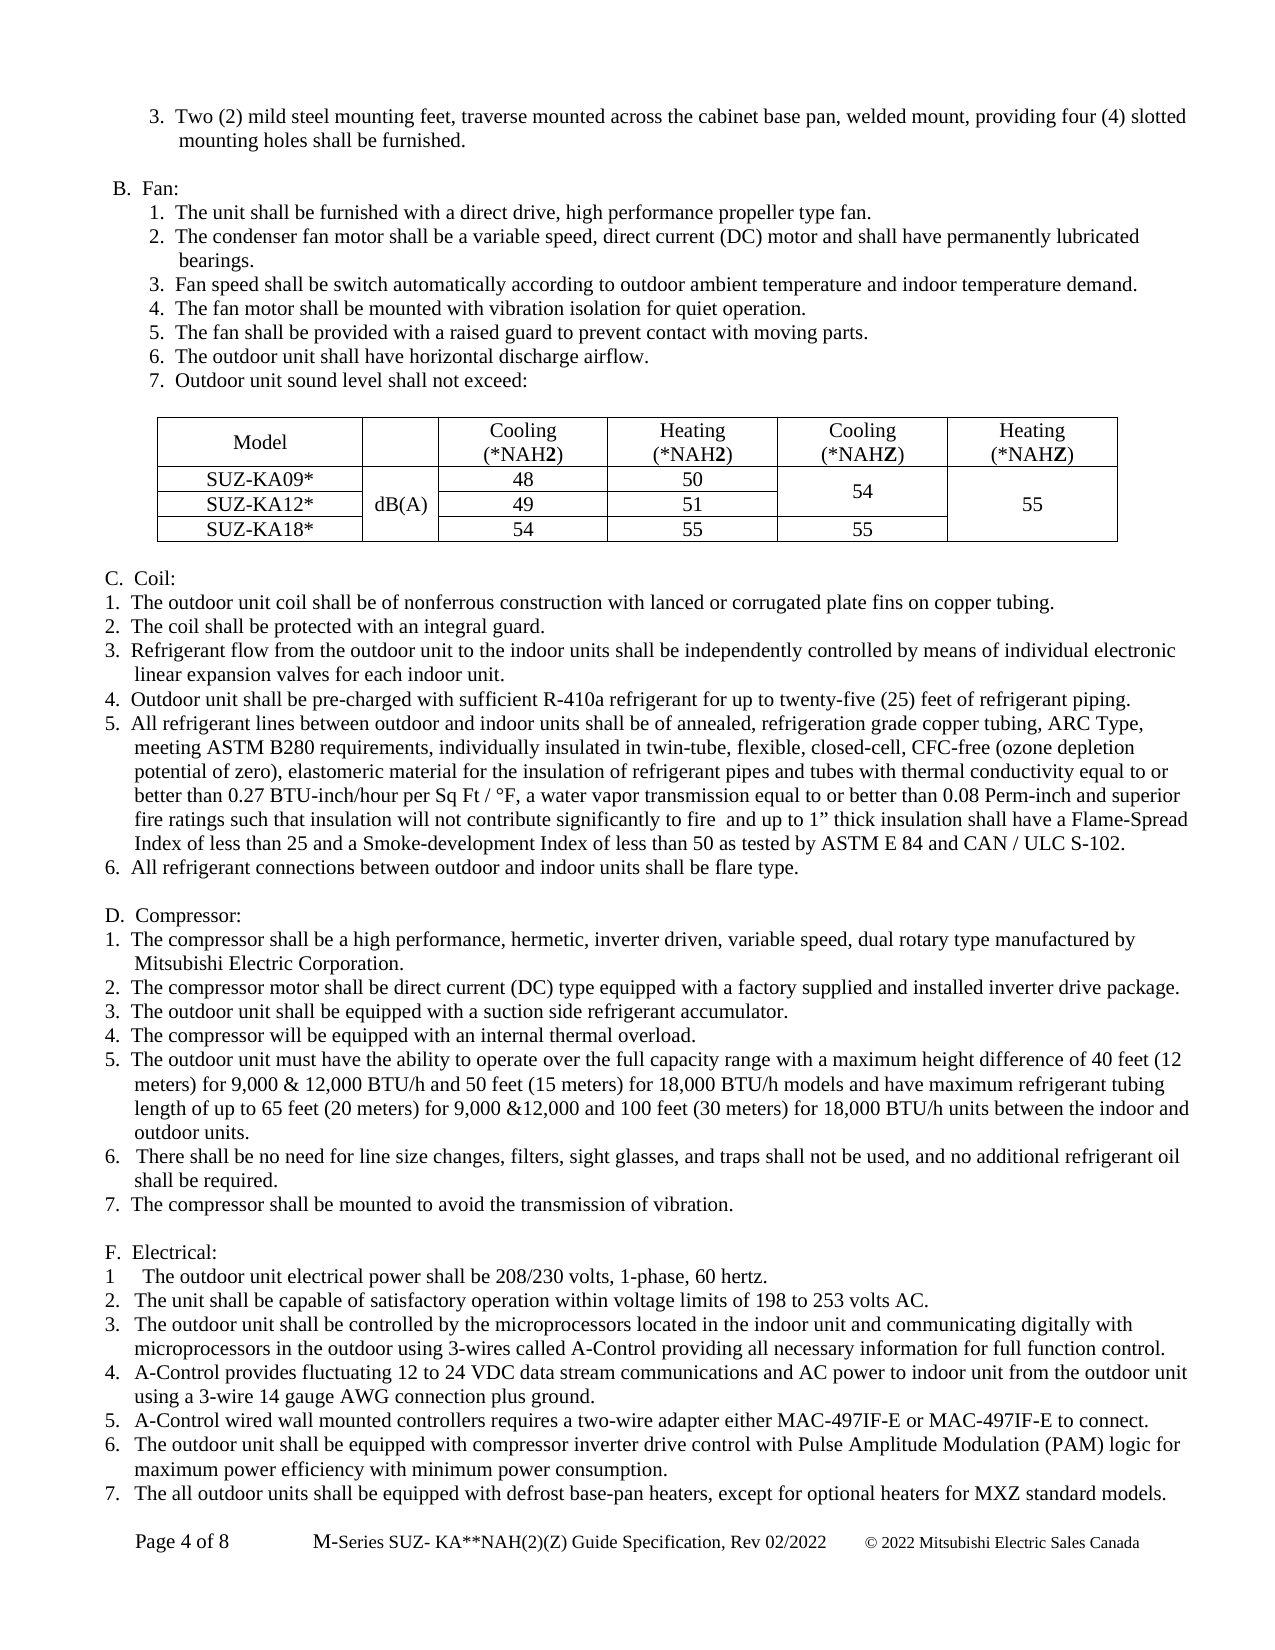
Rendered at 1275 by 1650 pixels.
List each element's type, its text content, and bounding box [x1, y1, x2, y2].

list 7. The compressor shall be mounted to avoid the transmission of vibration. [104, 1192, 1200, 1216]
list The outdoor unit electrical power shall be 208/230 volts, 1-phase, 60 hertz. [104, 1264, 1200, 1288]
list 3. The outdoor unit shall be equipped with a suction side refrigerant accumulator. [104, 999, 1200, 1023]
table_header Heating (*NAH2) [608, 418, 777, 466]
list 4. Outdoor unit shall be pre-charged with sufficient R-410a refrigerant for up to twenty-five (25) feet of refrigerant piping. [104, 686, 1200, 711]
list 5. The outdoor unit must have the ability to operate over the full capacity range with a maximum height difference of 40 feet (12 meters) for 9,000 & 12,000 BTU/h and 50 feet (15 meters) for 18,000 BTU/h models and have maximum refrigerant tubing length of up to 65 feet (20 meters) for 9,000 &12,000 and 100 feet (30 meters) for 18,000 BTU/h units between the indoor and outdoor units. [104, 1047, 1200, 1144]
table_cell 51 [608, 492, 777, 516]
list D. Compressor: [104, 903, 1200, 927]
list 2. The coil shall be protected with an integral guard. [104, 614, 1200, 638]
table_cell SUZ-KA09* [158, 467, 362, 491]
list 1. The outdoor unit coil shall be of nonferrous construction with lanced or corrugated plate fins on copper tubing. [104, 590, 1200, 614]
list The unit shall be capable of satisfactory operation within voltage limits of 198 to 253 volts AC. [104, 1288, 1200, 1312]
list 2. The condenser fan motor shall be a variable speed, direct current (DC) motor and shall have permanently lubricated bearings. [149, 224, 1200, 272]
list C. Coil: [104, 566, 1200, 590]
table_header Cooling (*NAHZ) [778, 418, 947, 466]
list 1. The compressor shall be a high performance, hermetic, inverter driven, variable speed, dual rotary type manufactured by Mitsubishi Electric Corporation. [104, 927, 1200, 975]
list The outdoor unit shall be controlled by the microprocessors located in the indoor unit and communicating digitally with microprocessors in the outdoor using 3-wires called A-Control providing all necessary information for full function control. [104, 1312, 1200, 1360]
list The outdoor unit shall be equipped with compressor inverter drive control with Pulse Amplitude Modulation (PAM) logic for maximum power efficiency with minimum power consumption. [104, 1432, 1200, 1481]
list 5. The fan shall be provided with a raised guard to prevent contact with moving parts. [149, 320, 1200, 344]
table_cell 54 [778, 467, 947, 516]
list 2. The compressor motor shall be direct current (DC) type equipped with a factory supplied and installed inverter drive package. [104, 975, 1200, 999]
list 3. Two (2) mild steel mounting feet, traverse mounted across the cabinet base pan, welded mount, providing four (4) slotted mounting holes shall be furnished. [149, 104, 1200, 152]
list 4. The compressor will be equipped with an internal thermal overload. [104, 1023, 1200, 1047]
list 7. Outdoor unit sound level shall not exceed: [149, 368, 1200, 392]
list 5. All refrigerant lines between outdoor and indoor units shall be of annealed, refrigeration grade copper tubing, ARC Type, meeting B280 requirements, individually insulated in twin-tube, flexible, closed-cell, CFC-free (ozone depletion potential of zero), elastomeric material for the insulation of refrigerant pipes and tubes with thermal conductivity equal to or better than 0.27 BTU-inch/hour per Sq Ft / °F, a water vapor transmission equal to or better than 0.08 Perm-inch and superior fire ratings such that insulation will not contribute significantly to fire and up to 1” thick insulation shall have a Flame-Spread Index of less than 25 and a Smoke-development Index of less than 50 as tested by E 84 and CAN / ULC S-102. [104, 711, 1200, 855]
table_header [363, 418, 438, 466]
list 3. Fan speed shall be switch automatically according to outdoor ambient temperature and indoor temperature demand. [149, 272, 1200, 296]
table_cell 55 [948, 467, 1117, 541]
table_cell SUZ-KA18* [158, 517, 362, 541]
list 6. There shall be no need for line size changes, filters, sight glasses, and traps shall not be used, and no additional refrigerant oil shall be required. [104, 1144, 1200, 1192]
list 4. The fan motor shall be mounted with vibration isolation for quiet operation. [149, 296, 1200, 320]
table_cell 50 [608, 467, 777, 491]
table_cell 49 [439, 492, 607, 516]
list A-Control provides fluctuating 12 to 24 VDC data stream communications and AC power to indoor unit from the outdoor unit using a 3-wire 14 gauge AWG connection plus ground. [104, 1360, 1200, 1408]
table_cell SUZ-KA12* [158, 492, 362, 516]
list 6. The outdoor unit shall have horizontal discharge airflow. [149, 344, 1200, 368]
list The all outdoor units shall be equipped with defrost base-pan heaters, except for optional heaters for MXZ standard models. [104, 1481, 1200, 1504]
list 6. All refrigerant connections between outdoor and indoor units shall be flare type. [104, 855, 1200, 879]
table_cell 55 [608, 517, 777, 541]
table_cell 48 [439, 467, 607, 491]
table_header Cooling (*NAH2) [439, 418, 607, 466]
list F. Electrical: [104, 1240, 1200, 1264]
table_header Heating (*NAHZ) [948, 418, 1117, 466]
table_cell 55 [778, 517, 947, 541]
list A-Control wired wall mounted controllers requires a two-wire adapter either MAC-497IF-E or MAC-497IF-E to connect. [104, 1408, 1200, 1432]
list B. Fan: [112, 176, 1200, 200]
table_header Model [158, 418, 362, 466]
table_cell dB(A) [363, 467, 438, 541]
table_cell 54 [439, 517, 607, 541]
list 1. The unit shall be furnished with a direct drive, high performance propeller type fan. [149, 200, 1200, 224]
list 3. Refrigerant flow from the outdoor unit to the indoor units shall be independently controlled by means of individual electronic linear expansion valves for each indoor unit. [104, 638, 1200, 686]
